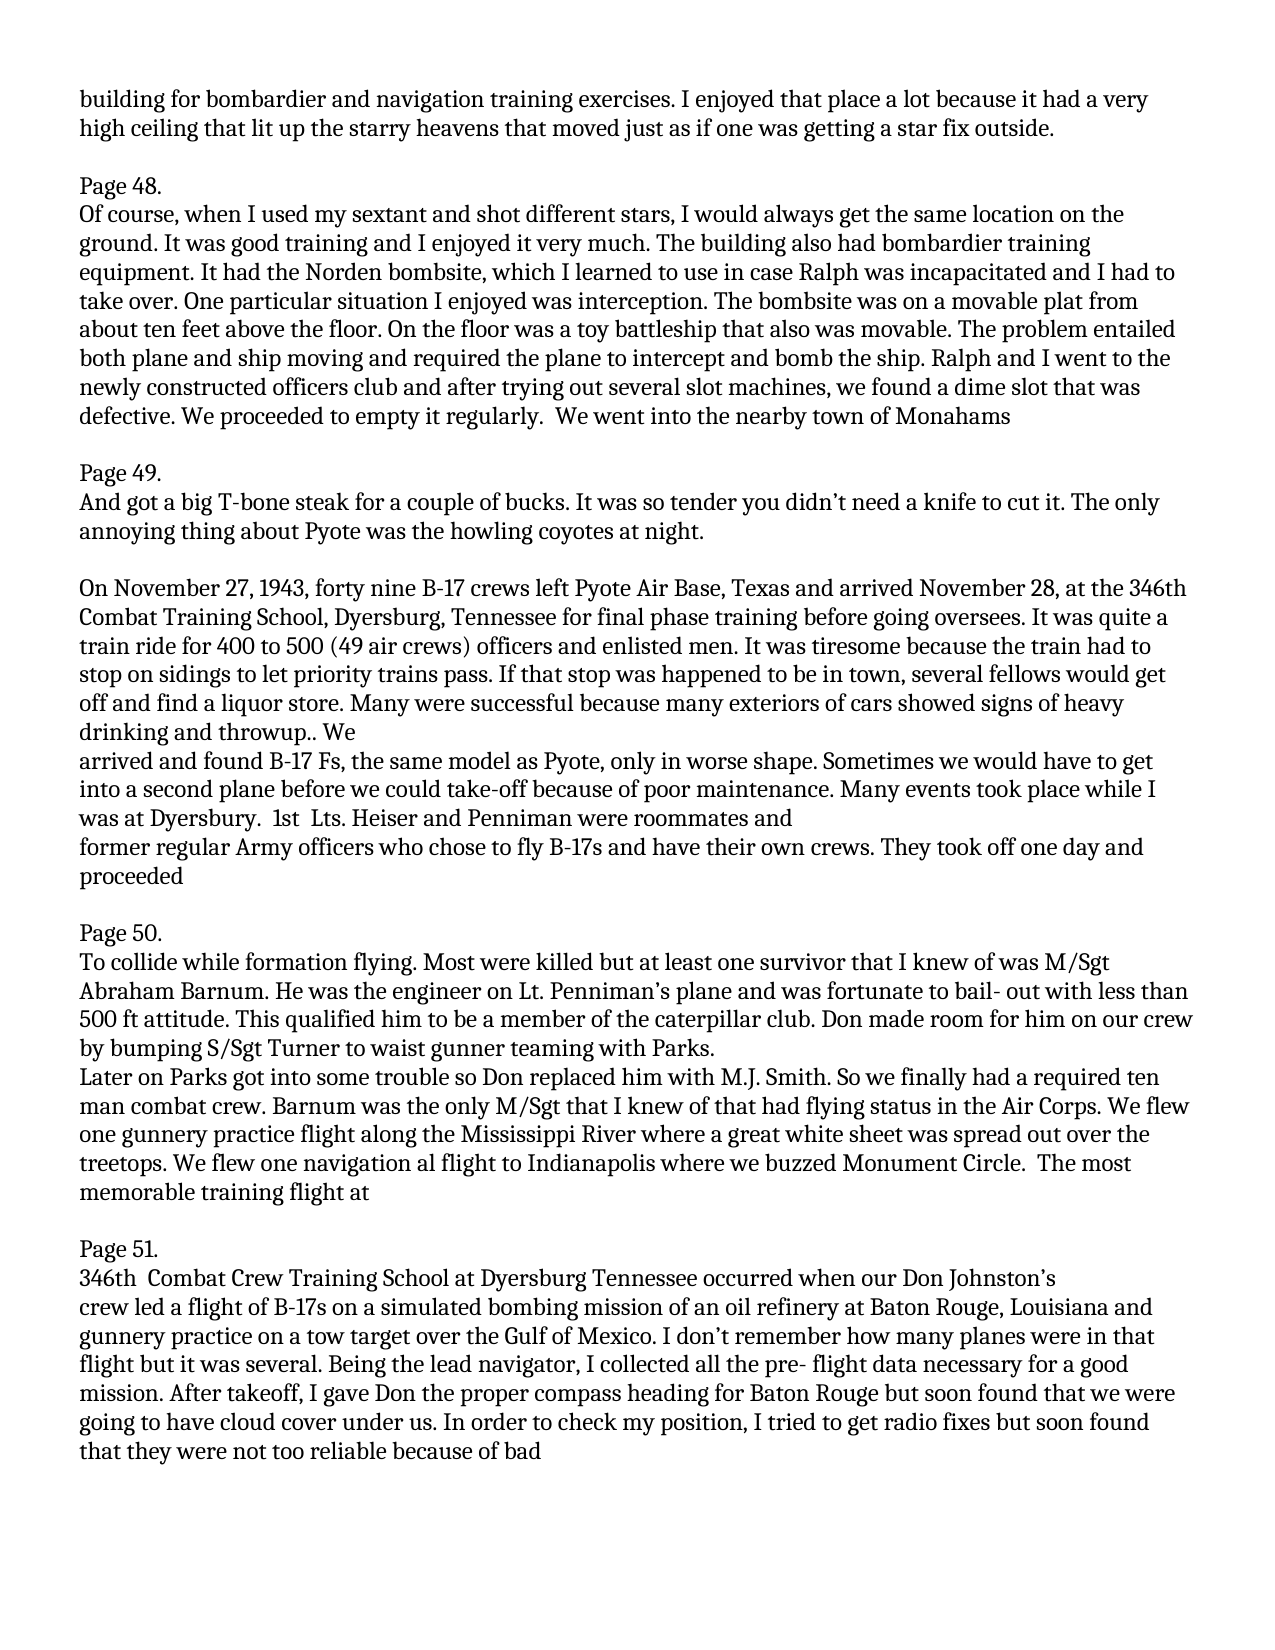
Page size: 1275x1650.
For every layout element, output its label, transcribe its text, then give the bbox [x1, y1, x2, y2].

text 346th Combat Crew Training School at Dyersburg Tennessee occurred when our Don Johnston’s [79, 1264, 1196, 1293]
text arrived and found B-17 Fs, the same model as Pyote, only in worse shape. Sometimes we would have to get into a second plane before we could take-off because of poor maintenance. Many events took place while I was at Dyersbury. 1st Lts. Heiser and Penniman were roommates and [79, 747, 1196, 833]
text building for bombardier and navigation training exercises. I enjoyed that place a lot because it had a very high ceiling that lit up the starry heavens that moved just as if one was getting a star fix outside. [79, 85, 1196, 143]
text Of course, when I used my sextant and shot different stars, I would always get the same location on the ground. It was good training and I enjoyed it very much. The building also had bombardier training equipment. It had the Norden bombsite, which I learned to use in case Ralph was incapacitated and I had to take over. One particular situation I enjoyed was interception. The bombsite was on a movable plat from about ten feet above the floor. On the floor was a toy battleship that also was movable. The problem entailed both plane and ship moving and required the plane to intercept and bomb the ship. Ralph and I went to the newly constructed officers club and after trying out several slot machines, we found a dime slot that was defective. We proceeded to empty it regularly. We went into the nearby town of Monahams [79, 200, 1196, 430]
text former regular Army officers who chose to fly B-17s and have their own crews. They took off one day and proceeded [79, 833, 1196, 890]
text Page 48. [79, 172, 1196, 200]
text And got a big T-bone steak for a couple of bucks. It was so tender you didn’t need a knife to cut it. The only annoying thing about Pyote was the howling coyotes at night. [79, 488, 1196, 545]
text To collide while formation flying. Most were killed but at least one survivor that I knew of was M/Sgt Abraham Barnum. He was the engineer on Lt. Penniman’s plane and was fortunate to bail- out with less than 500 ft attitude. This qualified him to be a member of the caterpillar club. Don made room for him on our crew by bumping S/Sgt Turner to waist gunner teaming with Parks. [79, 948, 1196, 1063]
text Page 49. [79, 459, 1196, 488]
text Later on Parks got into some trouble so Don replaced him with M.J. Smith. So we finally had a required ten man combat crew. Barnum was the only M/Sgt that I knew of that had flying status in the Air Corps. We flew one gunnery practice flight along the Mississippi River where a great white sheet was spread out over the treetops. We flew one navigation al flight to Indianapolis where we buzzed Monument Circle. The most memorable training flight at [79, 1063, 1196, 1207]
text On November 27, 1943, forty nine B-17 crews left Pyote Air Base, Texas and arrived November 28, at the 346th Combat Training School, Dyersburg, Tennessee for final phase training before going oversees. It was quite a train ride for 400 to 500 (49 air crews) officers and enlisted men. It was tiresome because the train had to stop on sidings to let priority trains pass. If that stop was happened to be in town, several fellows would get off and find a liquor store. Many were successful because many exteriors of cars showed signs of heavy drinking and throwup.. We [79, 574, 1196, 747]
text crew led a flight of B-17s on a simulated bombing mission of an oil refinery at Baton Rouge, Louisiana and gunnery practice on a tow target over the Gulf of Mexico. I don’t remember how many planes were in that flight but it was several. Being the lead navigator, I collected all the pre- flight data necessary for a good mission. After takeoff, I gave Don the proper compass heading for Baton Rouge but soon found that we were going to have cloud cover under us. In order to check my position, I tried to get radio fixes but soon found that they were not too reliable because of bad [79, 1293, 1196, 1465]
text Page 51. [79, 1235, 1196, 1264]
text Page 50. [79, 919, 1196, 948]
